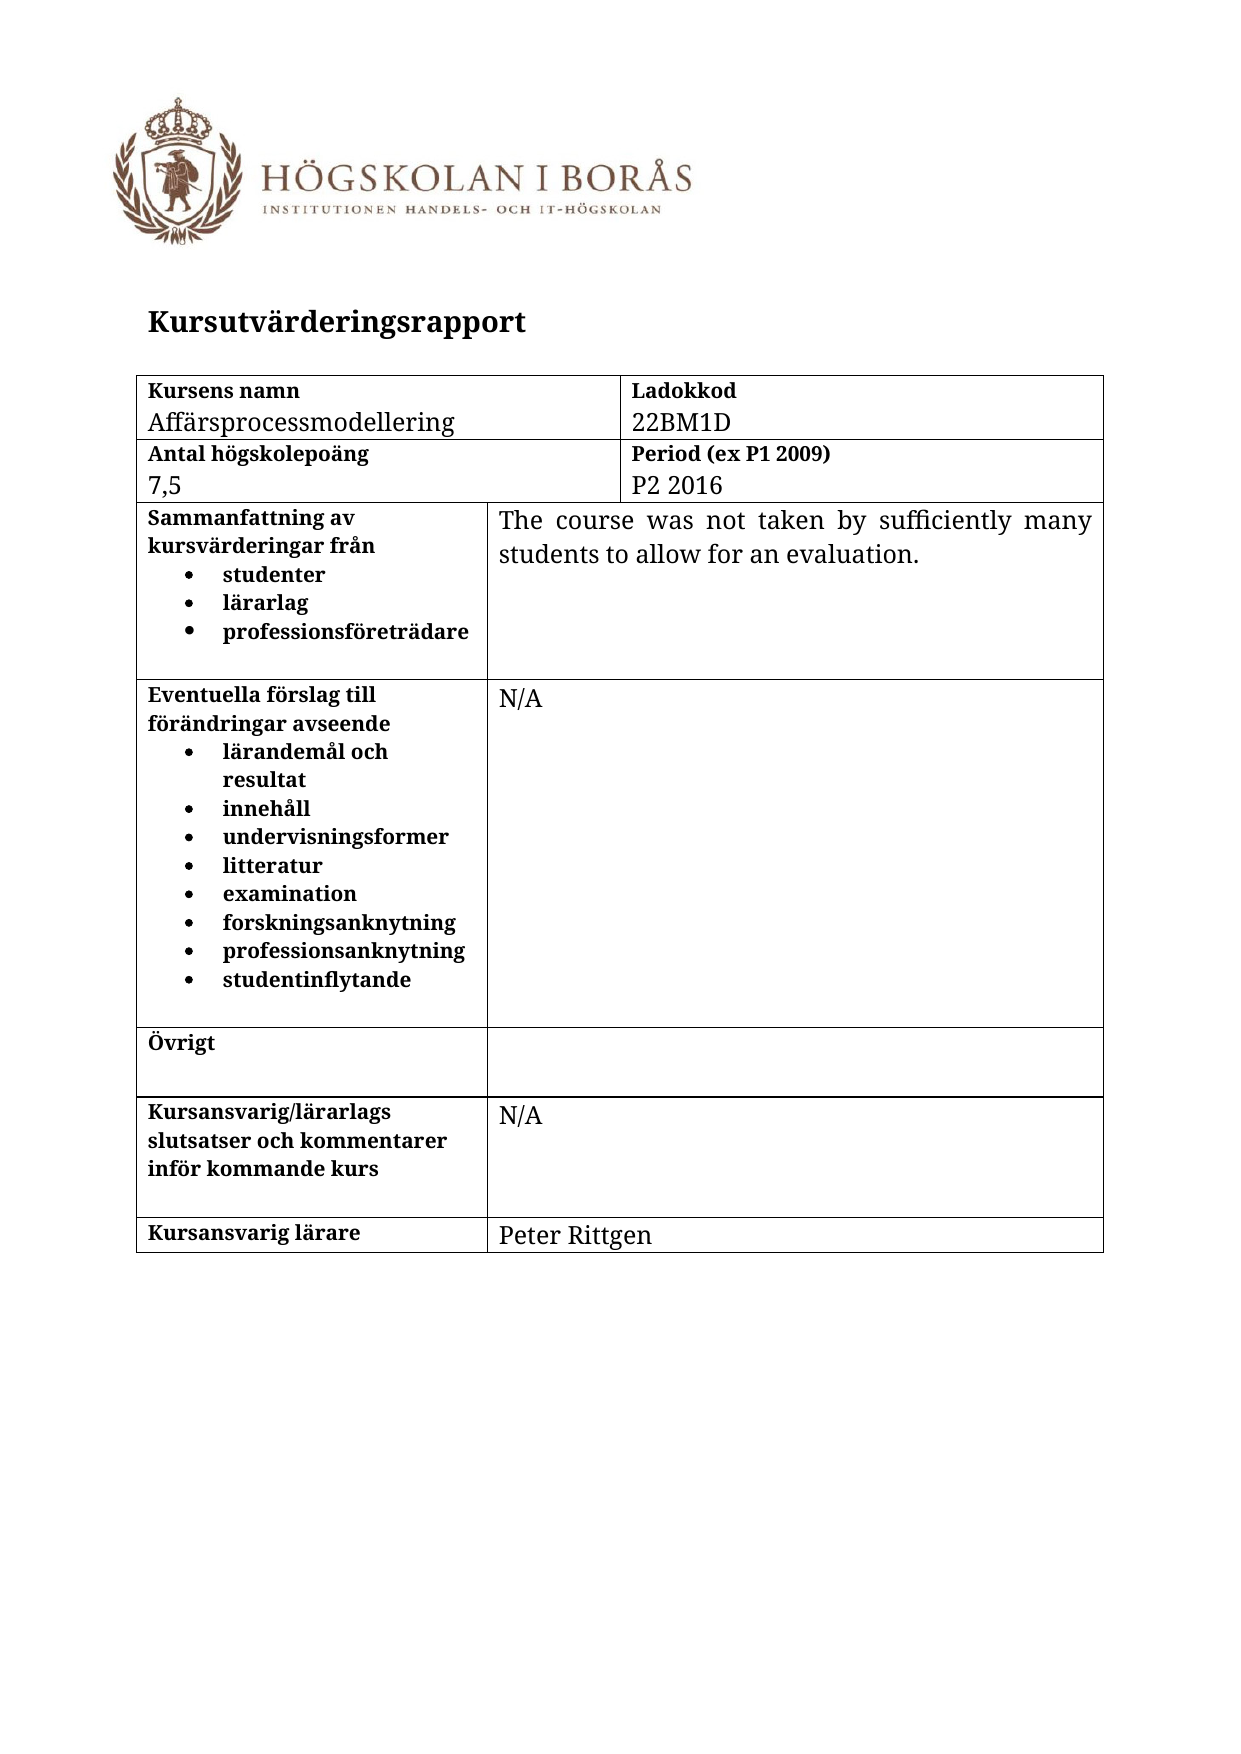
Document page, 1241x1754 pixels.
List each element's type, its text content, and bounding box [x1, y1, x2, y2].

table_cell [488, 1028, 1103, 1096]
table_header Ladokkod 22BM1D [621, 376, 1103, 438]
picture [95, 73, 728, 267]
table_cell N/A [488, 680, 1103, 1027]
table_cell Period (ex P1 2009) P2 2016 [621, 440, 1103, 502]
table_cell N/A [488, 1098, 1103, 1217]
table_cell Övrigt [137, 1028, 487, 1096]
table_cell Sammanfattning av kursvärderingar från studenter lärarlag professionsföreträdare [137, 503, 487, 679]
table_cell Eventuella förslag till förändringar avseende lärandemål och resultat innehåll undervisningsformer litteratur examination forskningsanknytning professionsanknytning studentinflytande [137, 680, 487, 1027]
table_cell Kursansvarig/lärarlags slutsatser och kommentarer inför kommande kurs [137, 1098, 487, 1217]
table_header Kursens namn Affärsprocessmodellering [137, 376, 620, 438]
text Kursutvärderingsrapport [148, 301, 1093, 341]
table_cell Peter Rittgen [488, 1218, 1103, 1252]
table_cell The course was not taken by sufficiently many students to allow for an evaluation. [488, 503, 1103, 679]
table_cell Kursansvarig lärare [137, 1218, 487, 1252]
table_cell Antal högskolepoäng 7,5 [137, 440, 620, 502]
